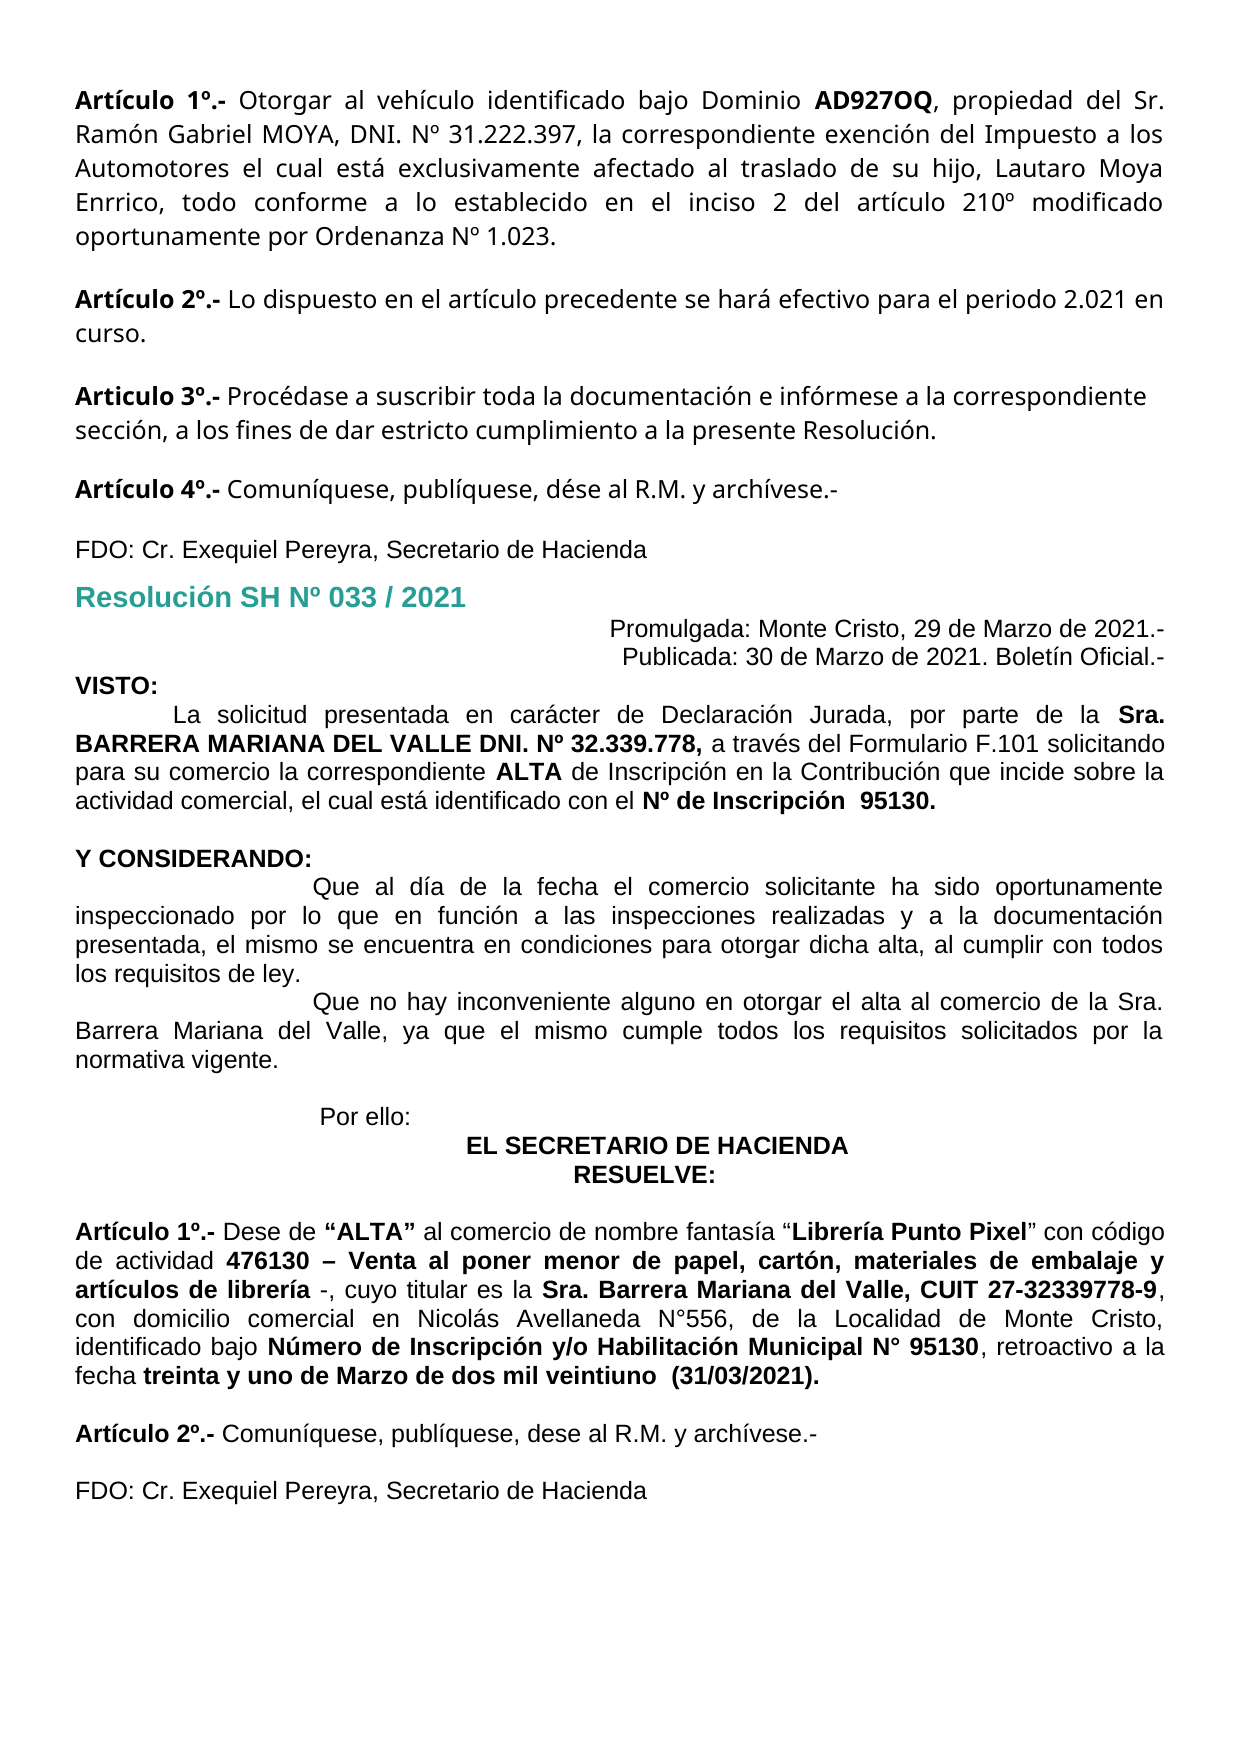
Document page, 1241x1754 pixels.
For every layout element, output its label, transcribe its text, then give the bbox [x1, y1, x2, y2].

text VISTO: [75, 671, 1165, 700]
text Artículo 4º.- Comuníquese, publíquese, dése al R.M. y archívese.- [75, 472, 1165, 506]
subtitle Resolución SH Nº 033 / 2021 [75, 580, 1165, 613]
text RESUELVE: [75, 1160, 1165, 1188]
text Artículo 2º.- Lo dispuesto en el artículo precedente se hará efectivo para el periodo 2.021 en curso. [75, 282, 1165, 350]
text EL SECRETARIO DE HACIENDA [75, 1131, 1165, 1160]
text Artículo 1º.- Dese de “ALTA” al comercio de nombre fantasía “Librería Punto Pixel” con código de actividad 476130 – Venta al poner menor de papel, cartón, materiales de embalaje y artículos de librería -, cuyo titular es la Sra. Barrera Mariana del Valle, CUIT 27-32339778-9, con domicilio comercial en Nicolás Avellaneda N°556, de la Localidad de Monte Cristo, identificado bajo Número de Inscripción y/o Habilitación Municipal N° 95130, retroactivo a la fecha treinta y uno de Marzo de dos mil veintiuno (31/03/2021). [75, 1217, 1165, 1390]
text Y CONSIDERANDO: [75, 843, 1165, 872]
text FDO: Cr. Exequiel Pereyra, Secretario de Hacienda [75, 1476, 1165, 1505]
text Promulgada: Monte Cristo, 29 de Marzo de 2021.- [75, 613, 1165, 642]
text Artículo 1º.- Otorgar al vehículo identificado bajo Dominio AD927OQ, propiedad del Sr. Ramón Gabriel MOYA, DNI. Nº 31.222.397, la correspondiente exención del Impuesto a los Automotores el cual está exclusivamente afectado al traslado de su hijo, Lautaro Moya Enrrico, todo conforme a lo establecido en el inciso 2 del artículo 210º modificado oportunamente por Ordenanza Nº 1.023. [75, 83, 1165, 253]
text FDO: Cr. Exequiel Pereyra, Secretario de Hacienda [75, 534, 1165, 563]
text Artículo 2º.- Comuníquese, publíquese, dese al R.M. y archívese.- [75, 1418, 1165, 1447]
text Publicada: 30 de Marzo de 2021. Boletín Oficial.- [75, 642, 1165, 671]
text Por ello: [75, 1102, 1165, 1131]
text La solicitud presentada en carácter de Declaración Jurada, por parte de la Sra. BARRERA MARIANA DEL VALLE DNI. Nº 32.339.778, a través del Formulario F.101 solicitando para su comercio la correspondiente ALTA de Inscripción en la Contribución que incide sobre la actividad comercial, el cual está identificado con el Nº de Inscripción 95130. [75, 700, 1165, 815]
text Que al día de la fecha el comercio solicitante ha sido oportunamente inspeccionado por lo que en función a las inspecciones realizadas y a la documentación presentada, el mismo se encuentra en condiciones para otorgar dicha alta, al cumplir con todos los requisitos de ley. [75, 872, 1165, 987]
text Articulo 3º.- Procédase a suscribir toda la documentación e infórmese a la correspondiente sección, a los fines de dar estricto cumplimiento a la presente Resolución. [75, 350, 1165, 447]
text Que no hay inconveniente alguno en otorgar el alta al comercio de la Sra. Barrera Mariana del Valle, ya que el mismo cumple todos los requisitos solicitados por la normativa vigente. [75, 987, 1165, 1073]
